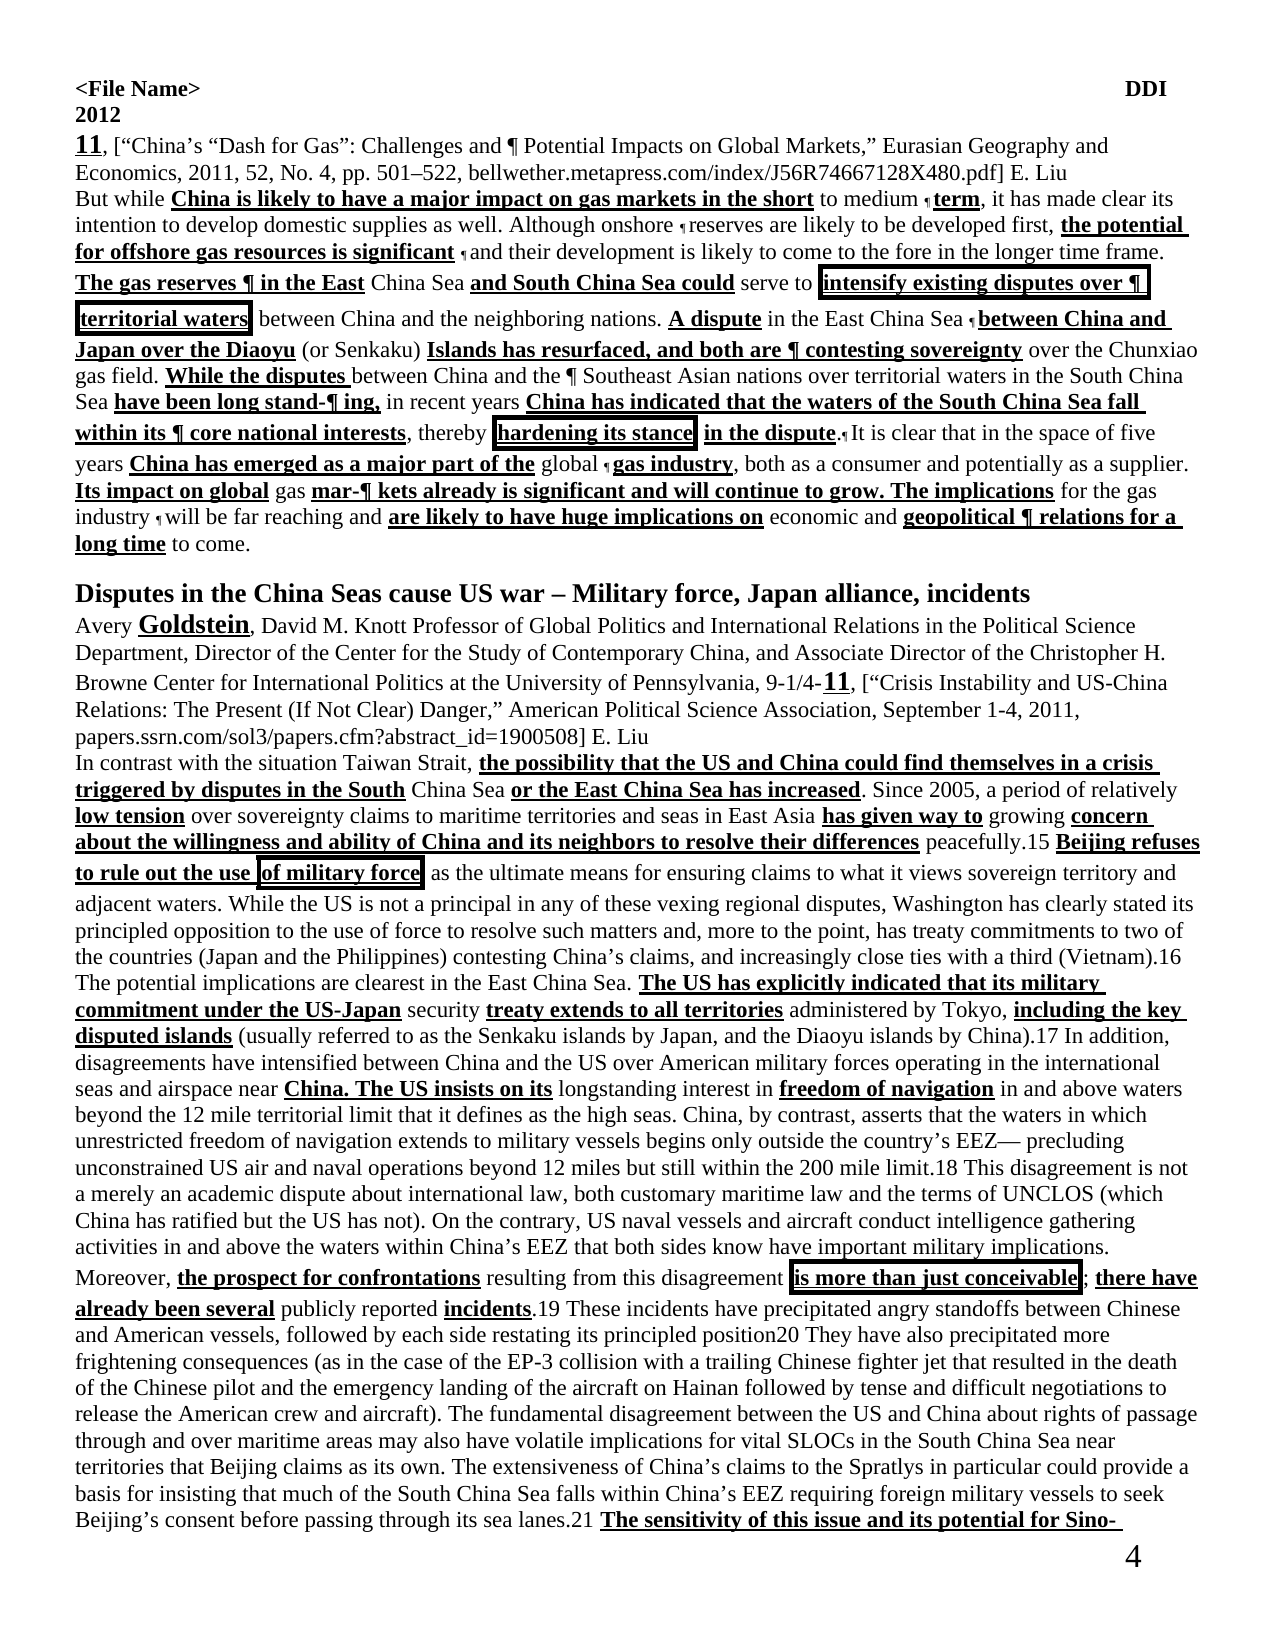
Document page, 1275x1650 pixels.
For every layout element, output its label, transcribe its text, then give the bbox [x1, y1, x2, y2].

text But while China is likely to have a major impact on gas markets in the short to medium ¶ term, it has made clear its intention to develop domestic supplies as well. Although onshore ¶ reserves are likely to be developed first, the potential for offshore gas resources is significant ¶ and their development is likely to come to the fore in the longer time frame. The gas reserves ¶ in the East China Sea and South China Sea could serve to intensify existing disputes over ¶ territorial waters between China and the neighboring nations. A dispute in the East China Sea ¶ between China and Japan over the Diaoyu (or Senkaku) Islands has resurfaced, and both are ¶ contesting sovereignty over the Chunxiao gas field. While the disputes between China and the ¶ Southeast Asian nations over territorial waters in the South China Sea have been long stand-¶ ing, in recent years China has indicated that the waters of the South China Sea fall within its ¶ core national interests, thereby hardening its stance in the dispute.¶ It is clear that in the space of five years China has emerged as a major part of the global ¶ gas industry, both as a consumer and potentially as a supplier. Its impact on global gas mar-¶ kets already is significant and will continue to grow. The implications for the gas industry ¶ will be far reaching and are likely to have huge implications on economic and geopolitical ¶ relations for a long time to come. [75, 185, 1200, 556]
subtitle Disputes in the China Seas cause US war – Military force, Japan alliance, incidents [75, 577, 1200, 608]
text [75, 749, 1200, 1532]
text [75, 128, 1200, 185]
text Avery Goldstein, David M. Knott Professor of Global Politics and International Relations in the Political Science Department, Director of the Center for the Study of Contemporary China, and Associate Director of the Christopher H. Browne Center for International Politics at the University of Pennsylvania, 9-1/4-11, [“Crisis Instability and US-China Relations: The Present (If Not Clear) Danger,” American Political Science Association, September 1-4, 2011, papers.ssrn.com/sol3/papers.cfm?abstract_id=1900508] E. Liu [75, 608, 1200, 749]
